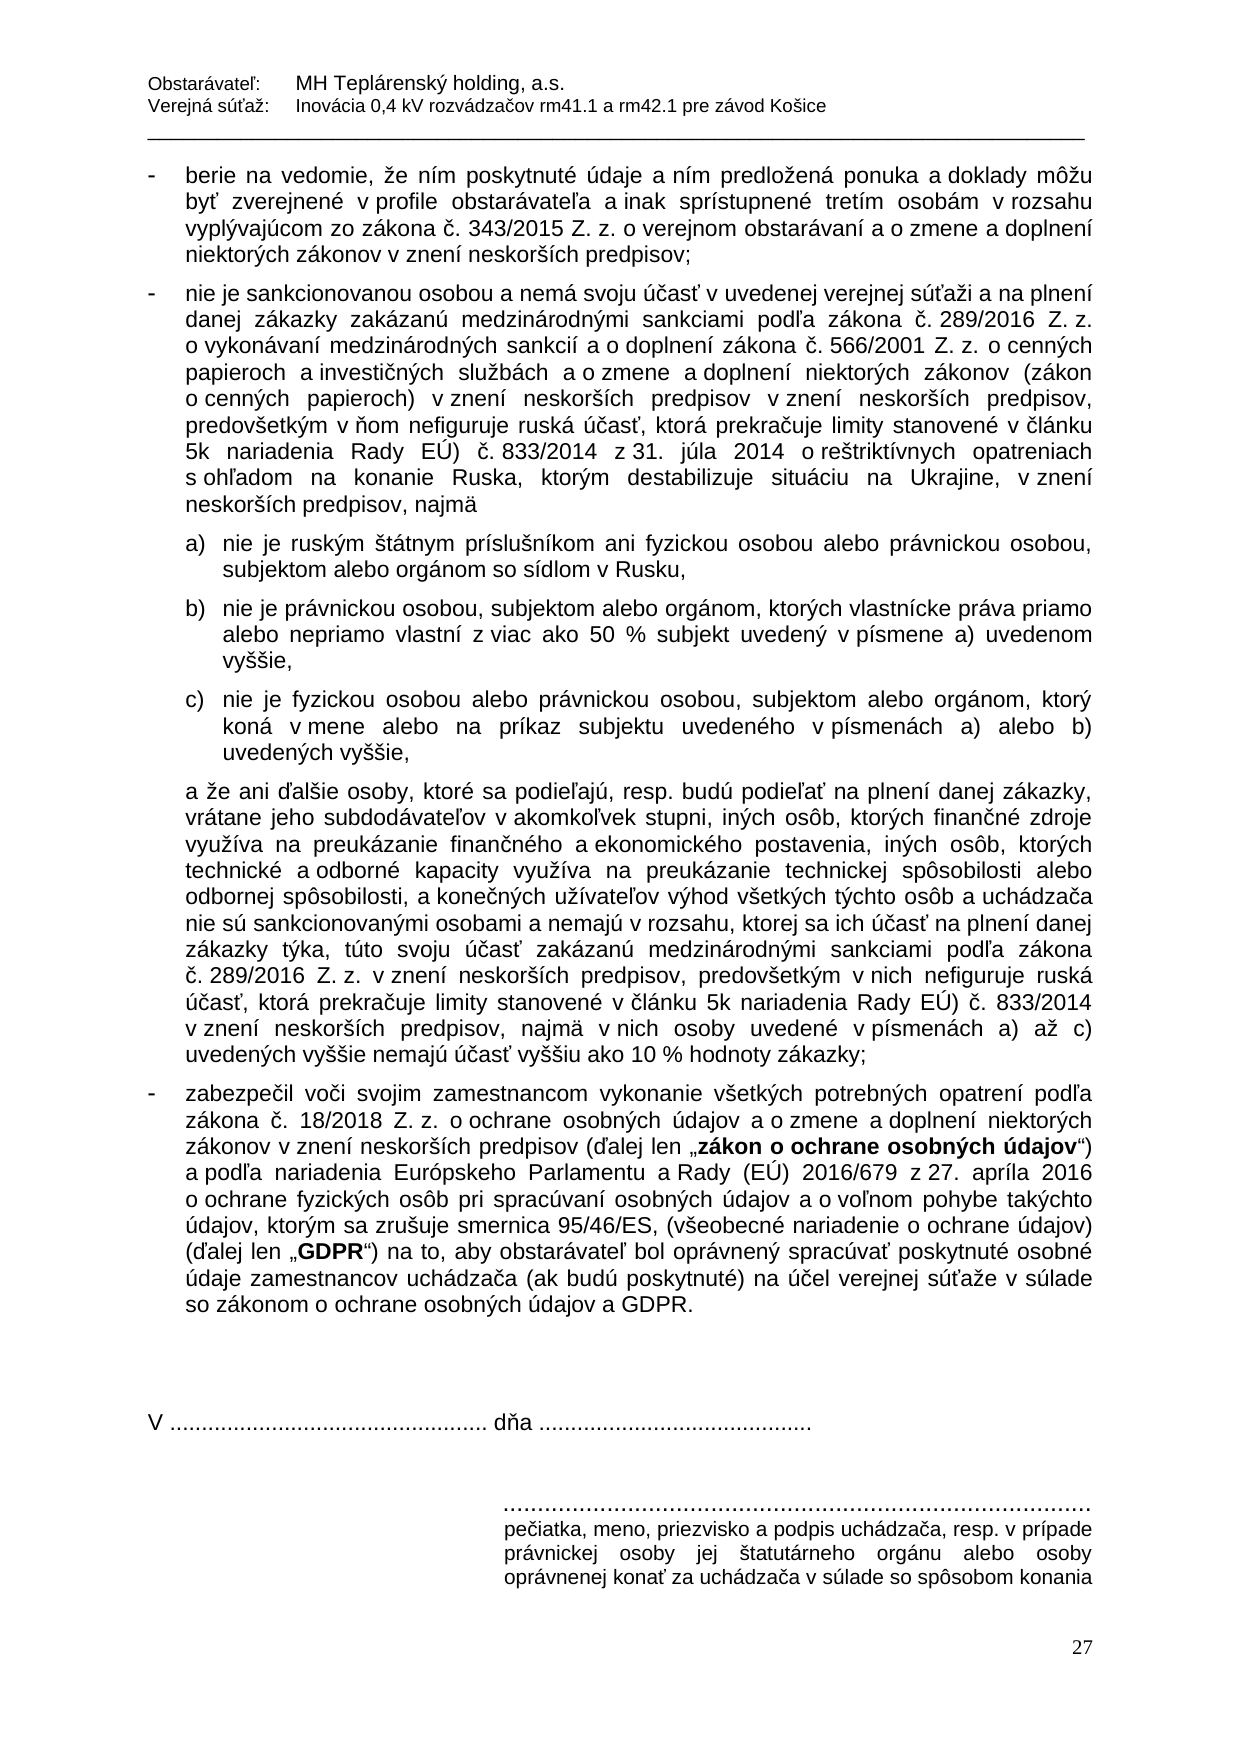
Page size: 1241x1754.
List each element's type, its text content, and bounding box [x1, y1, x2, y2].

list a že ani ďalšie osoby, ktoré sa podieľajú, resp. budú podieľať na plnení danej zákazky, vrátane jeho subdodávateľov v akomkoľvek stupni, iných osôb, ktorých finančné zdroje využíva na preukázanie finančného a ekonomického postavenia, iných osôb, ktorých technické a odborné kapacity využíva na preukázanie technickej spôsobilosti alebo odbornej spôsobilosti, a konečných užívateľov výhod všetkých týchto osôb a uchádzača nie sú sankcionovanými osobami a nemajú v rozsahu, ktorej sa ich účasť na plnení danej zákazky týka, túto svoju účasť zakázanú medzinárodnými sankciami podľa zákona č. 289/2016 Z. z. v znení neskorších predpisov, predovšetkým v nich nefiguruje ruská účasť, ktorá prekračuje limity stanovené v článku 5k nariadenia Rady EÚ) č. 833/2014 v znení neskorších predpisov, najmä v nich osoby uvedené v písmenách a) až c) uvedených vyššie nemajú účasť vyššiu ako 10 % hodnoty zákazky; [185, 778, 1092, 1068]
list nie je fyzickou osobou alebo právnickou osobou, subjektom alebo orgánom, ktorý koná v mene alebo na príkaz subjektu uvedeného v písmenách a) alebo b) uvedených vyššie, [185, 686, 1092, 765]
text V .................................................. dňa ........................................... [148, 1409, 1092, 1435]
text ..................................................................................... [148, 1488, 1092, 1517]
list zabezpečil voči svojim zamestnancom vykonanie všetkých potrebných opatrení podľa zákona č. 18/2018 Z. z. o ochrane osobných údajov a o zmene a doplnení niektorých zákonov v znení neskorších predpisov (ďalej len „zákon o ochrane osobných údajov“) a podľa nariadenia Európskeho Parlamentu a Rady (EÚ) 2016/679 z 27. apríla 2016 o ochrane fyzických osôb pri spracúvaní osobných údajov a o voľnom pohybe takýchto údajov, ktorým sa zrušuje smernica 95/46/ES, (všeobecné nariadenie o ochrane údajov) (ďalej len „GDPR“) na to, aby obstarávateľ bol oprávnený spracúvať poskytnuté osobné údaje zamestnancov uchádzača (ak budú poskytnuté) na účel verejnej súťaže v súlade so zákonom o ochrane osobných údajov a GDPR. [148, 1080, 1092, 1317]
list nie je sankcionovanou osobou a nemá svoju účasť v uvedenej verejnej súťaži a na plnení danej zákazky zakázanú medzinárodnými sankciami podľa zákona č. 289/2016 Z. z. o vykonávaní medzinárodných sankcií a o doplnení zákona č. 566/2001 Z. z. o cenných papieroch a investičných službách a o zmene a doplnení niektorých zákonov (zákon o cenných papieroch) v znení neskorších predpisov v znení neskorších predpisov, predovšetkým v ňom nefiguruje ruská účasť, ktorá prekračuje limity stanovené v článku 5k nariadenia Rady EÚ) č. 833/2014 z 31. júla 2014 o reštriktívnych opatreniach s ohľadom na konanie Ruska, ktorým destabilizuje situáciu na Ukrajine, v znení neskorších predpisov, najmä [148, 280, 1092, 517]
list berie na vedomie, že ním poskytnuté údaje a ním predložená ponuka a doklady môžu byť zverejnené v profile obstarávateľa a inak sprístupnené tretím osobám v rozsahu vyplývajúcom zo zákona č. 343/2015 Z. z. o verejnom obstarávaní a o zmene a doplnení niektorých zákonov v znení neskorších predpisov; [148, 162, 1092, 267]
list nie je ruským štátnym príslušníkom ani fyzickou osobou alebo právnickou osobou, subjektom alebo orgánom so sídlom v Rusku, [185, 529, 1092, 582]
list nie je právnickou osobou, subjektom alebo orgánom, ktorých vlastnícke práva priamo alebo nepriamo vlastní z viac ako 50 % subjekt uvedený v písmene a) uvedenom vyššie, [185, 595, 1092, 674]
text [504, 1517, 1092, 1589]
